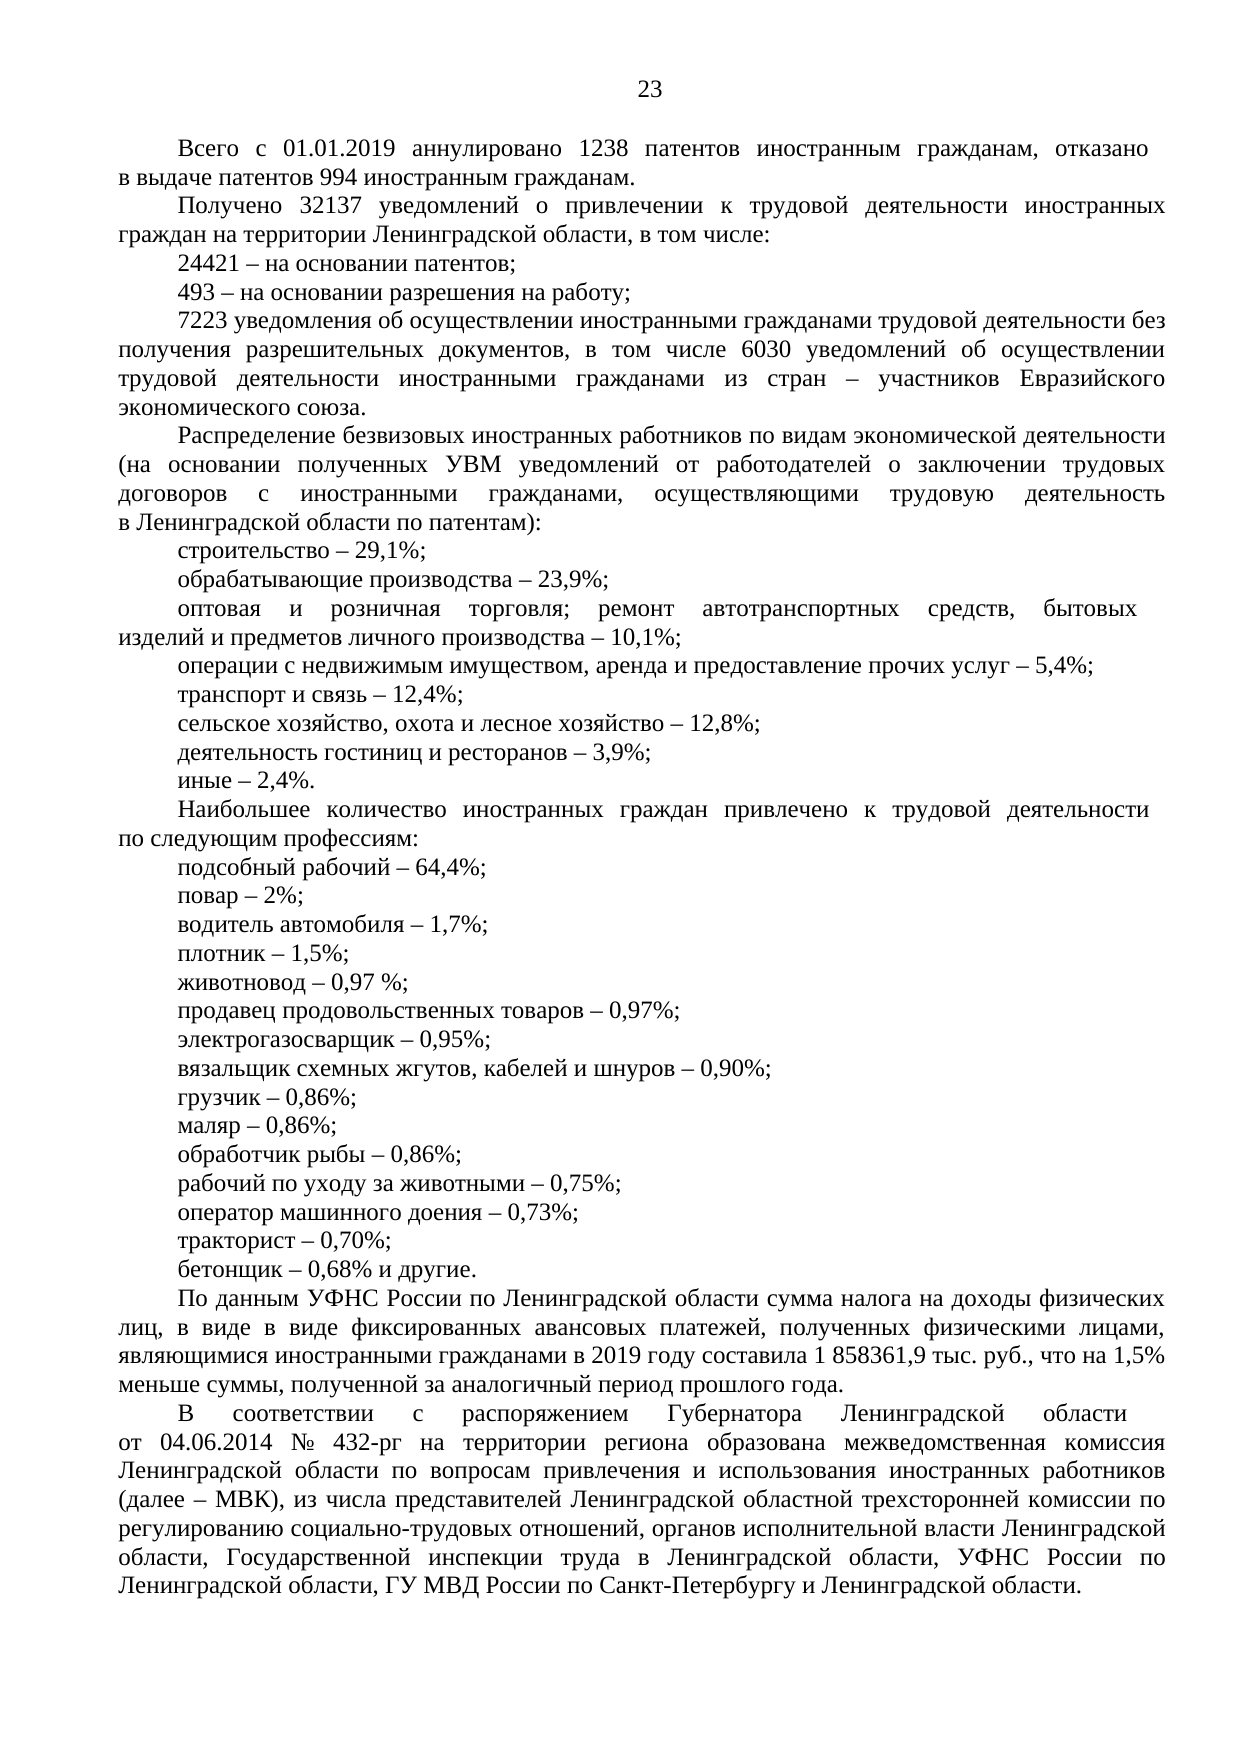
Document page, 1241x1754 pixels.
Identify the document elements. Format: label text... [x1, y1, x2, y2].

text Распределение безвизовых иностранных работников по видам экономической деятельности (на основании полученных УВМ уведомлений от работодателей о заключении трудовых договоров с иностранными гражданами, осуществляющими трудовую деятельность в Ленинградской области по патентам): [118, 420, 1166, 535]
text маляр – 0,86%; [118, 1110, 1166, 1139]
text строительство – 29,1%; [118, 535, 1166, 564]
text животновод – 0,97 %; [118, 967, 1166, 995]
text водитель автомобиля – 1,7%; [118, 909, 1166, 938]
text Получено 32137 уведомлений о привлечении к трудовой деятельности иностранных граждан на территории Ленинградской области, в том числе: [118, 190, 1166, 248]
text В соответствии с распоряжением Губернатора Ленинградской области от 04.06.2014 № 432-рг на территории региона образована межведомственная комиссия Ленинградской области по вопросам привлечения и использования иностранных работников (далее – МВК), из числа представителей Ленинградской областной трехсторонней комиссии по регулированию социально-трудовых отношений, органов исполнительной власти Ленинградской области, Государственной инспекции труда в Ленинградской области, УФНС России по Ленинградской области, ГУ МВД России по Санкт-Петербургу и Ленинградской области. [118, 1398, 1166, 1599]
text оператор машинного доения – 0,73%; [118, 1197, 1166, 1225]
text продавец продовольственных товаров – 0,97%; [118, 995, 1166, 1024]
text деятельность гостиниц и ресторанов – 3,9%; [118, 737, 1166, 765]
text повар – 2%; [118, 880, 1166, 909]
text Наибольшее количество иностранных граждан привлечено к трудовой деятельности по следующим профессиям: [118, 794, 1166, 852]
text операции с недвижимым имуществом, аренда и предоставление прочих услуг – 5,4%; [118, 650, 1166, 679]
text вязальщик схемных жгутов, кабелей и шнуров – 0,90%; [118, 1053, 1166, 1082]
text плотник – 1,5%; [118, 938, 1166, 967]
text рабочий по уходу за животными – 0,75%; [118, 1168, 1166, 1197]
text Всего с 01.01.2019 аннулировано 1238 патентов иностранным гражданам, отказано в выдаче патентов 994 иностранным гражданам. [118, 133, 1166, 190]
text оптовая и розничная торговля; ремонт автотранспортных средств, бытовых изделий и предметов личного производства – 10,1%; [118, 593, 1166, 650]
text обработчик рыбы – 0,86%; [118, 1139, 1166, 1168]
text транспорт и связь – 12,4%; [118, 679, 1166, 708]
text обрабатывающие производства – 23,9%; [118, 564, 1166, 593]
text По данным УФНС России по Ленинградской области сумма налога на доходы физических лиц, в виде в виде фиксированных авансовых платежей, полученных физическими лицами, являющимися иностранными гражданами в 2019 году составила 1 858361,9 тыс. руб., что на 1,5% меньше суммы, полученной за аналогичный период прошлого года. [118, 1283, 1166, 1398]
text электрогазосварщик – 0,95%; [118, 1024, 1166, 1053]
text 493 – на основании разрешения на работу; [118, 277, 1166, 305]
text сельское хозяйство, охота и лесное хозяйство – 12,8%; [118, 708, 1166, 737]
text 24421 – на основании патентов; [118, 248, 1166, 277]
text иные – 2,4%. [118, 765, 1166, 794]
text 7223 уведомления об осуществлении иностранными гражданами трудовой деятельности без получения разрешительных документов, в том числе 6030 уведомлений об осуществлении трудовой деятельности иностранными гражданами из стран – участников Евразийского экономического союза. [118, 305, 1166, 420]
text бетонщик – 0,68% и другие. [118, 1254, 1166, 1283]
text грузчик – 0,86%; [118, 1082, 1166, 1110]
text тракторист – 0,70%; [118, 1225, 1166, 1254]
text подсобный рабочий – 64,4%; [118, 852, 1166, 880]
